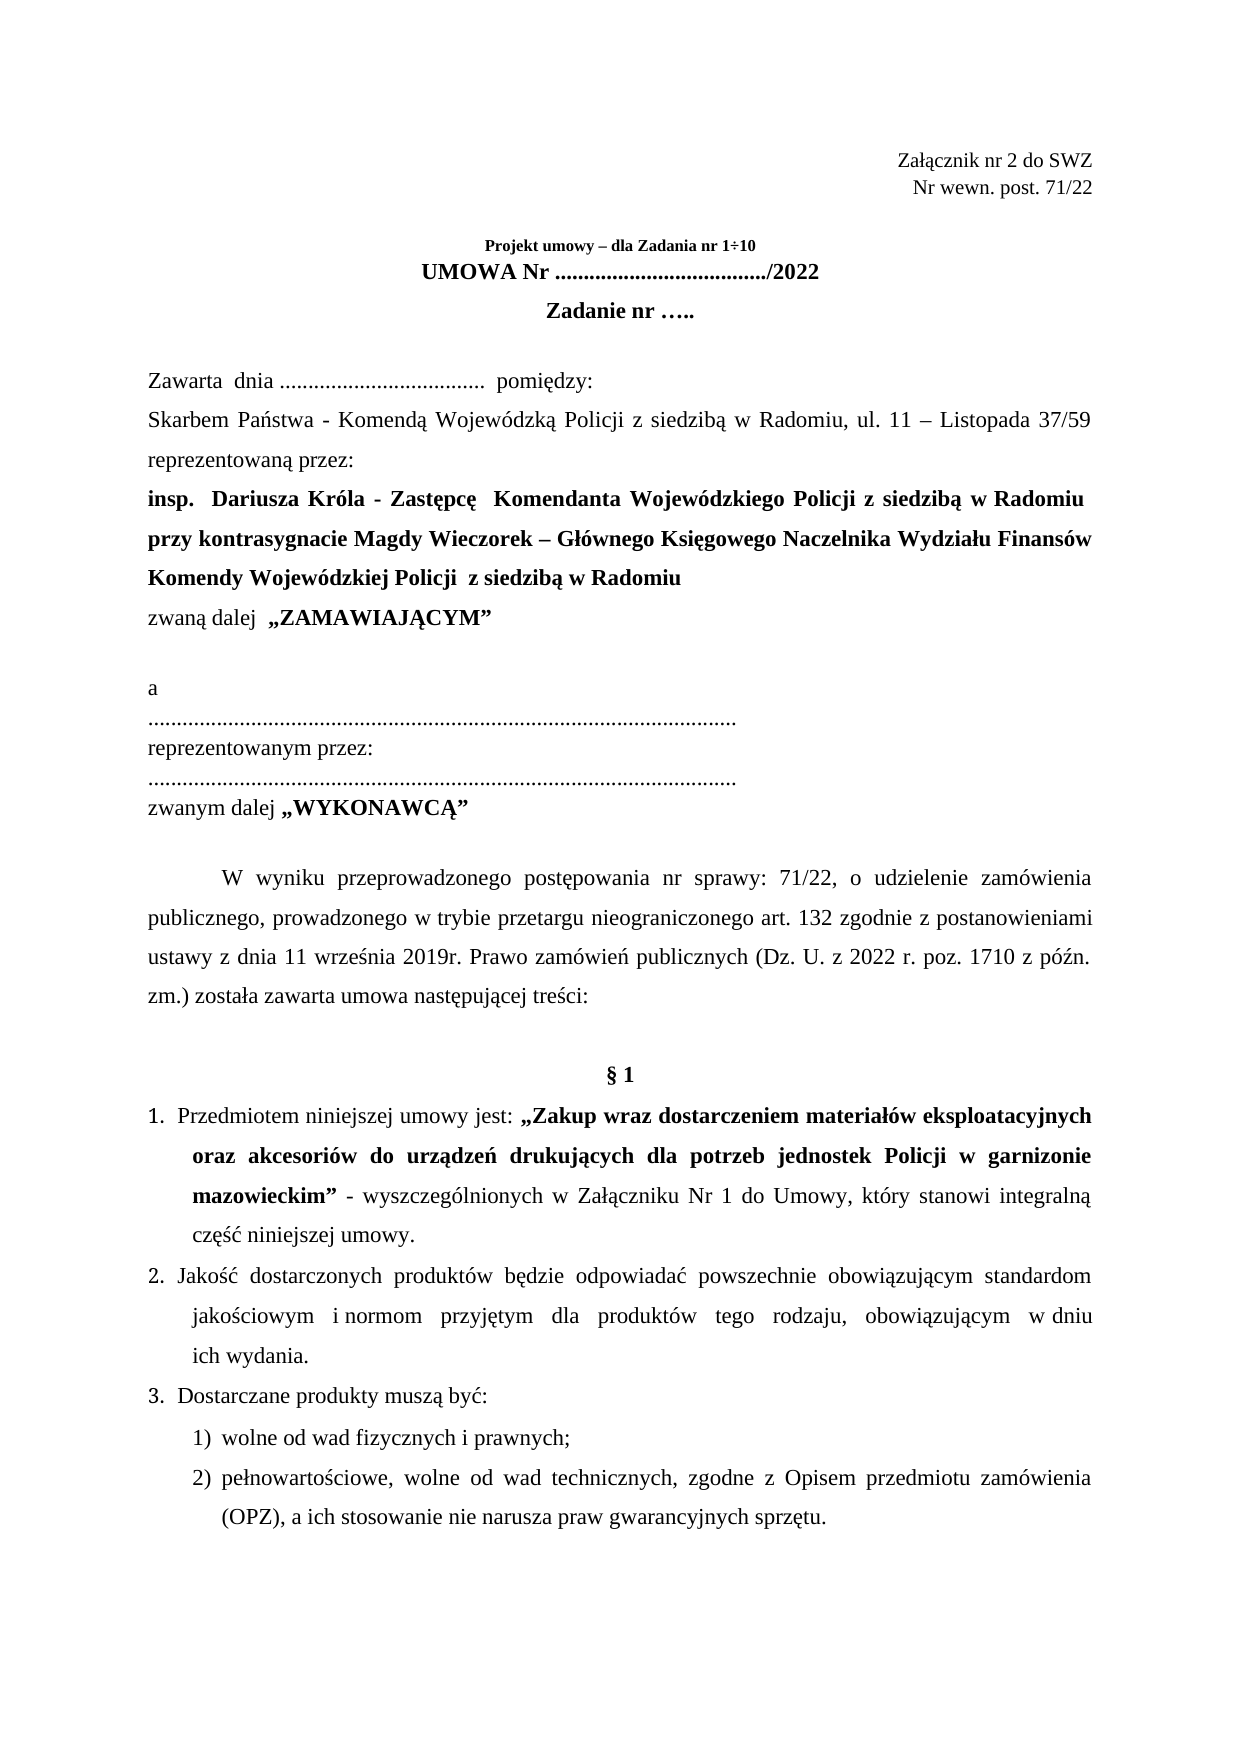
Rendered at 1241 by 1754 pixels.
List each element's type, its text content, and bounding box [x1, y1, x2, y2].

text UMOWA Nr ...................................../2022 [148, 258, 1093, 284]
text insp. Dariusza Króla - Zastępcę Komendanta Wojewódzkiego Policji z siedzibą w Radomiu przy kontrasygnacie Magdy Wieczorek – Głównego Księgowego Naczelnika Wydziału Finansów Komendy Wojewódzkiej Policji z siedzibą w Radomiu [148, 485, 1093, 591]
text ....................................................................................................... [148, 764, 1093, 791]
text Nr wewn. post. 71/22 [148, 175, 1093, 199]
text Zadanie nr ….. [148, 297, 1093, 324]
list Jakość dostarczonych produktów będzie odpowiadać powszechnie obowiązującym standardom jakościowym i normom przyjętym dla produktów tego rodzaju, obowiązującym w dniu ich wydania. [148, 1261, 1093, 1368]
text Skarbem Państwa - Komendą Wojewódzką Policji z siedzibą w Radomiu, ul. 11 – Listopada 37/59 reprezentowaną przez: [148, 406, 1093, 472]
text a [148, 673, 1093, 700]
text § 1 [148, 1061, 1093, 1088]
list pełnowartościowe, wolne od wad technicznych, zgodne z Opisem przedmiotu zamówienia (OPZ), a ich stosowanie nie narusza praw gwarancyjnych sprzętu. [192, 1463, 1093, 1529]
text Projekt umowy – dla Zadania nr 1÷10 [148, 236, 1093, 255]
list wolne od wad fizycznych i prawnych; [192, 1424, 1093, 1450]
text zwanym dalej „WYKONAWCĄ” [148, 794, 1093, 821]
text reprezentowanym przez: [148, 734, 1093, 760]
text Załącznik nr 2 do SWZ [148, 148, 1093, 172]
text W wyniku przeprowadzonego postępowania nr sprawy: 71/22, o udzielenie zamówienia publicznego, prowadzonego w trybie przetargu nieograniczonego art. 132 zgodnie z postanowieniami ustawy z dnia 11 września 2019r. Prawo zamówień publicznych (Dz. U. z 2022 r. poz. 1710 z późn. zm.) została zawarta umowa następującej treści: [148, 864, 1093, 1009]
text zwaną dalej „ZAMAWIAJĄCYM” [148, 604, 1093, 630]
text Zawarta dnia .................................... pomiędzy: [148, 367, 1093, 393]
list Przedmiotem niniejszej umowy jest: „Zakup wraz dostarczeniem materiałów eksploatacyjnych oraz akcesoriów do urządzeń drukujących dla potrzeb jednostek Policji w garnizonie mazowieckim” - wyszczególnionych w Załączniku Nr 1 do Umowy, który stanowi integralną część niniejszej umowy. [148, 1101, 1093, 1248]
text ....................................................................................................... [148, 704, 1093, 730]
list Dostarczane produkty muszą być: [148, 1381, 1093, 1410]
